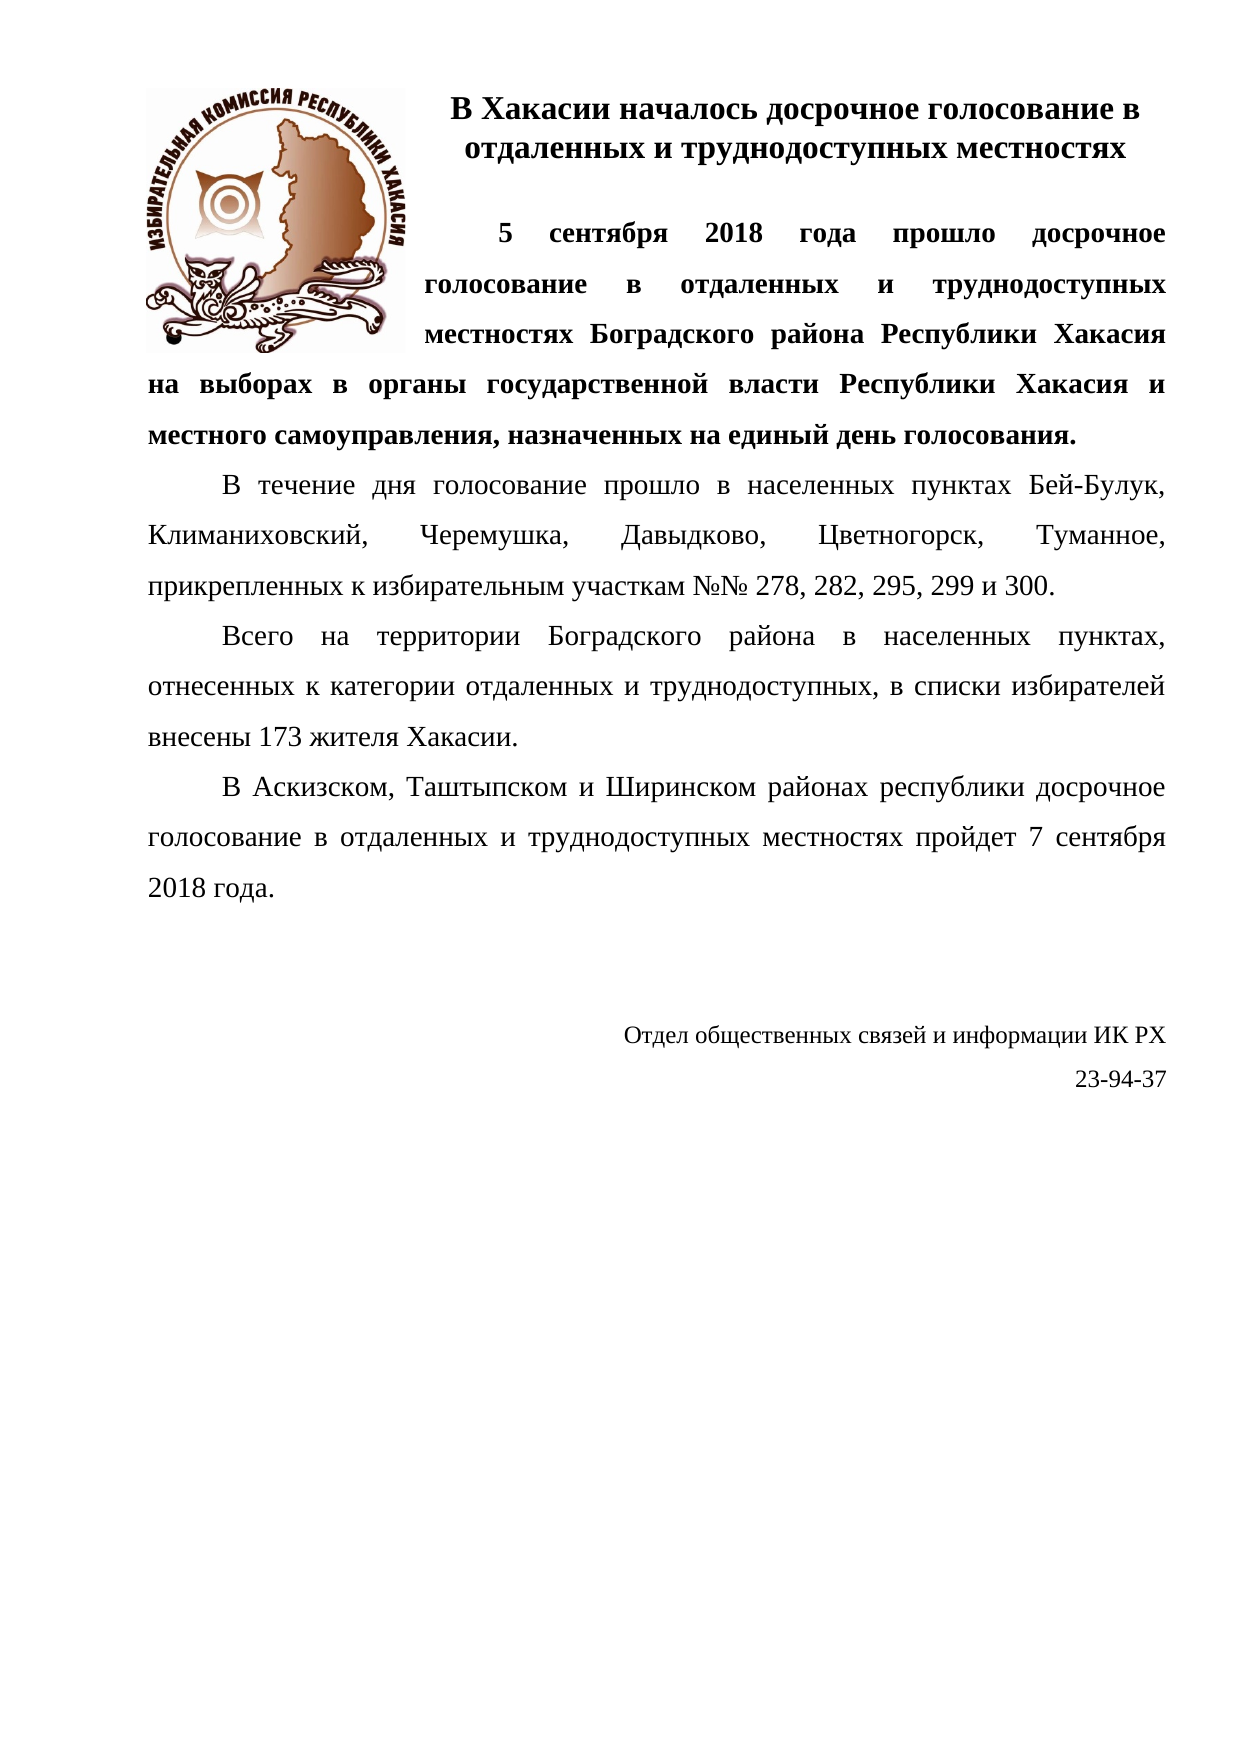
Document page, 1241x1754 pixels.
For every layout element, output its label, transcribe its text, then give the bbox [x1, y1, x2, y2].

text В Хакасии началось досрочное голосование в отдаленных и труднодоступных местностях [406, 89, 1167, 165]
text 23-94-37 [148, 1064, 1167, 1092]
text 5 сентября 2018 года прошло досрочное голосование в отдаленных и труднодоступных местностях Боградского района Республики Хакасия на выборах в органы государственной власти Республики Хакасия и местного самоуправления, назначенных на единый день голосования. [148, 216, 1167, 450]
text Всего на территории Боградского района в населенных пунктах, отнесенных к категории отдаленных и труднодоступных, в списки избирателей внесены 173 жителя Хакасии. [148, 618, 1167, 752]
text В Аскизском, Таштыпском и Ширинском районах республики досрочное голосование в отдаленных и труднодоступных местностях пройдет 7 сентября 2018 года. [148, 769, 1167, 903]
text В течение дня голосование прошло в населенных пунктах Бей-Булук, Климаниховский, Черемушка, Давыдково, Цветногорск, Туманное, прикрепленных к избирательным участкам №№ 278, 282, 295, 299 и 300. [148, 467, 1167, 601]
picture [146, 88, 406, 351]
text Отдел общественных связей и информации ИК РХ [148, 1021, 1167, 1049]
